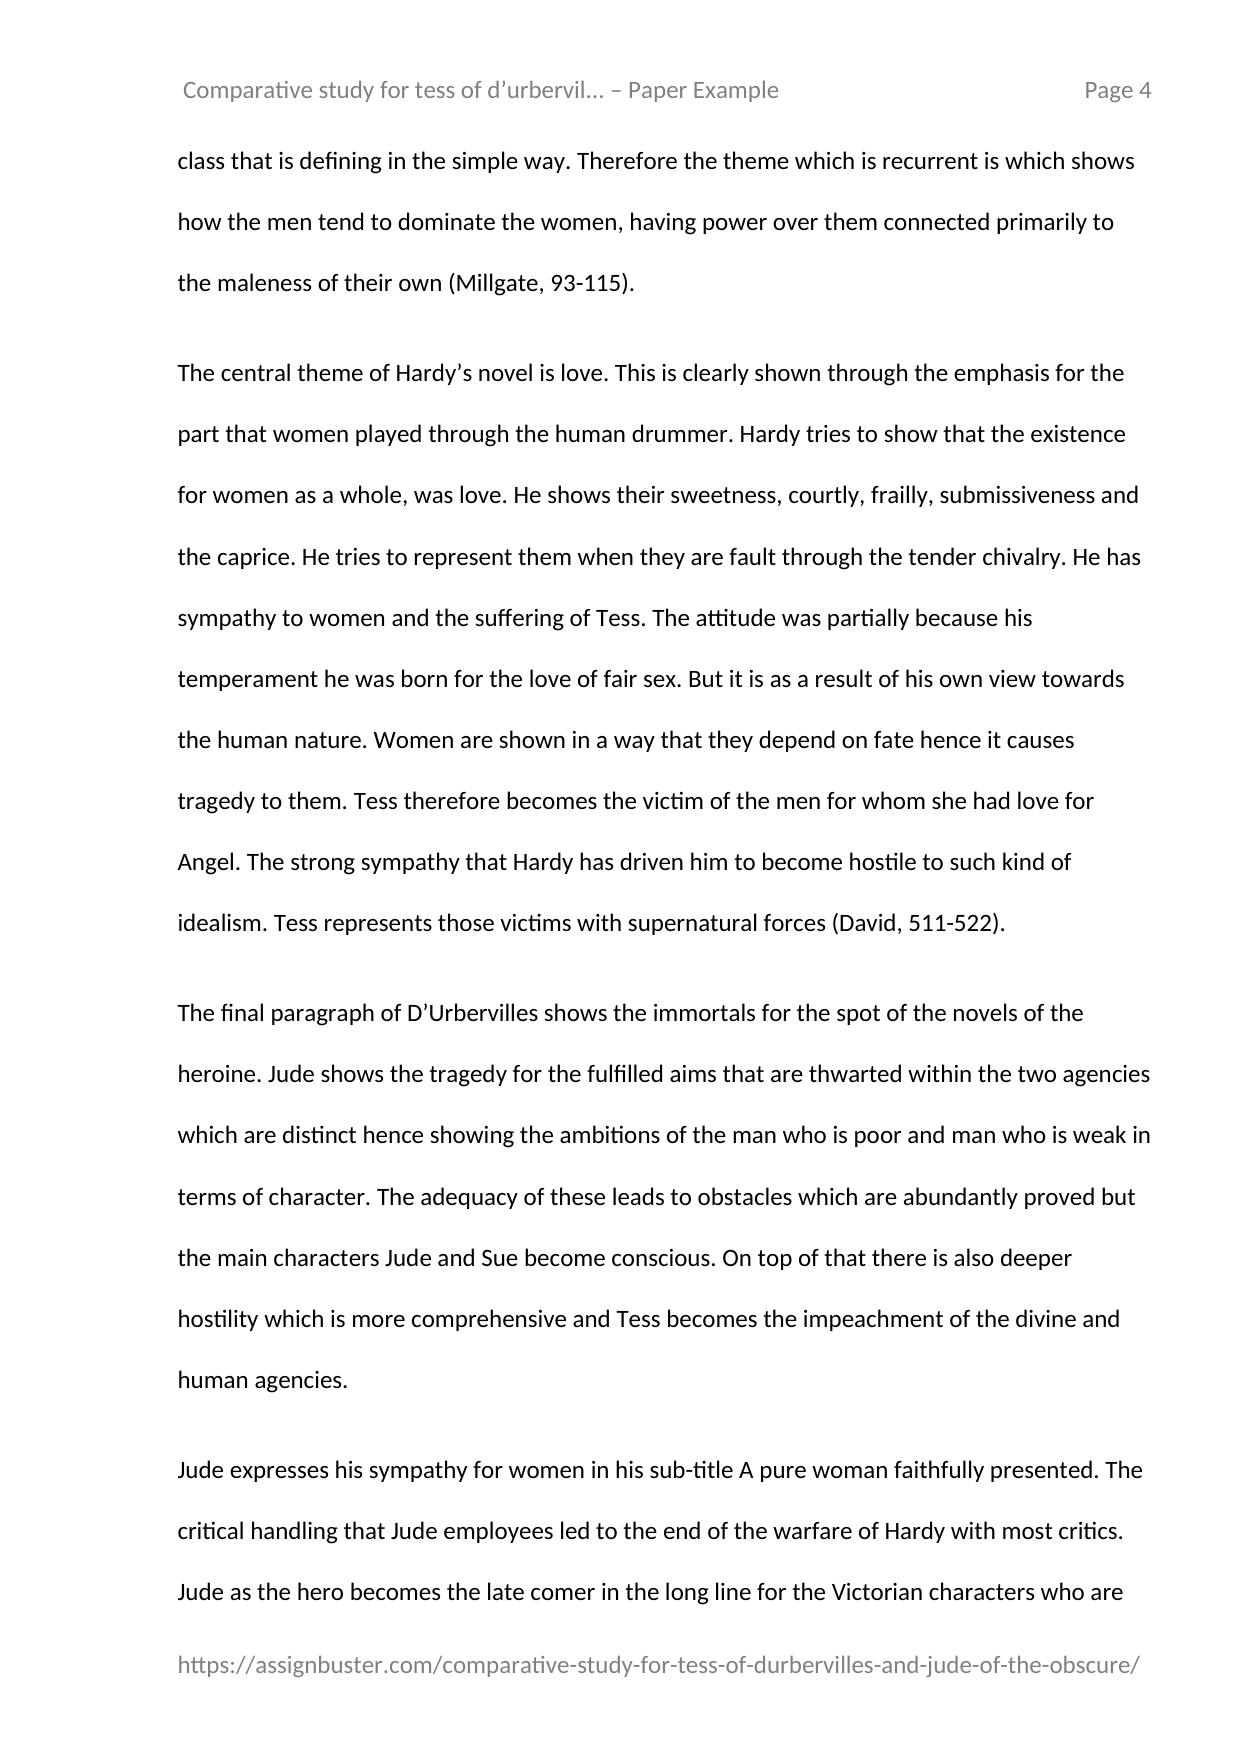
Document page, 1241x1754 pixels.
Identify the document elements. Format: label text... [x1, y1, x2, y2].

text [177, 145, 1152, 298]
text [177, 1454, 1152, 1607]
text The central theme of Hardy’s novel is love. This is clearly shown through the emphasis for the part that women played through the human drummer. Hardy tries to show that the existence for women as a whole, was love. He shows their sweetness, courtly, frailly, submissiveness and the caprice. He tries to represent them when they are fault through the tender chivalry. He has sympathy to women and the suffering of Tess. The attitude was partially because his temperament he was born for the love of fair sex. But it is as a result of his own view towards the human nature. Women are shown in a way that they depend on fate hence it causes tragedy to them. Tess therefore becomes the victim of the men for whom she had love for Angel. The strong sympathy that Hardy has driven him to become hostile to such kind of idealism. Tess represents those victims with supernatural forces (David, 511-522). [177, 358, 1152, 937]
text The final paragraph of D’Urbervilles shows the immortals for the spot of the novels of the heroine. Jude shows the tragedy for the fulfilled aims that are thwarted within the two agencies which are distinct hence showing the ambitions of the man who is poor and man who is weak in terms of character. The adequacy of these leads to obstacles which are abundantly proved but the main characters Jude and Sue become conscious. On top of that there is also deeper hostility which is more comprehensive and Tess becomes the impeachment of the divine and human agencies. [177, 997, 1152, 1394]
